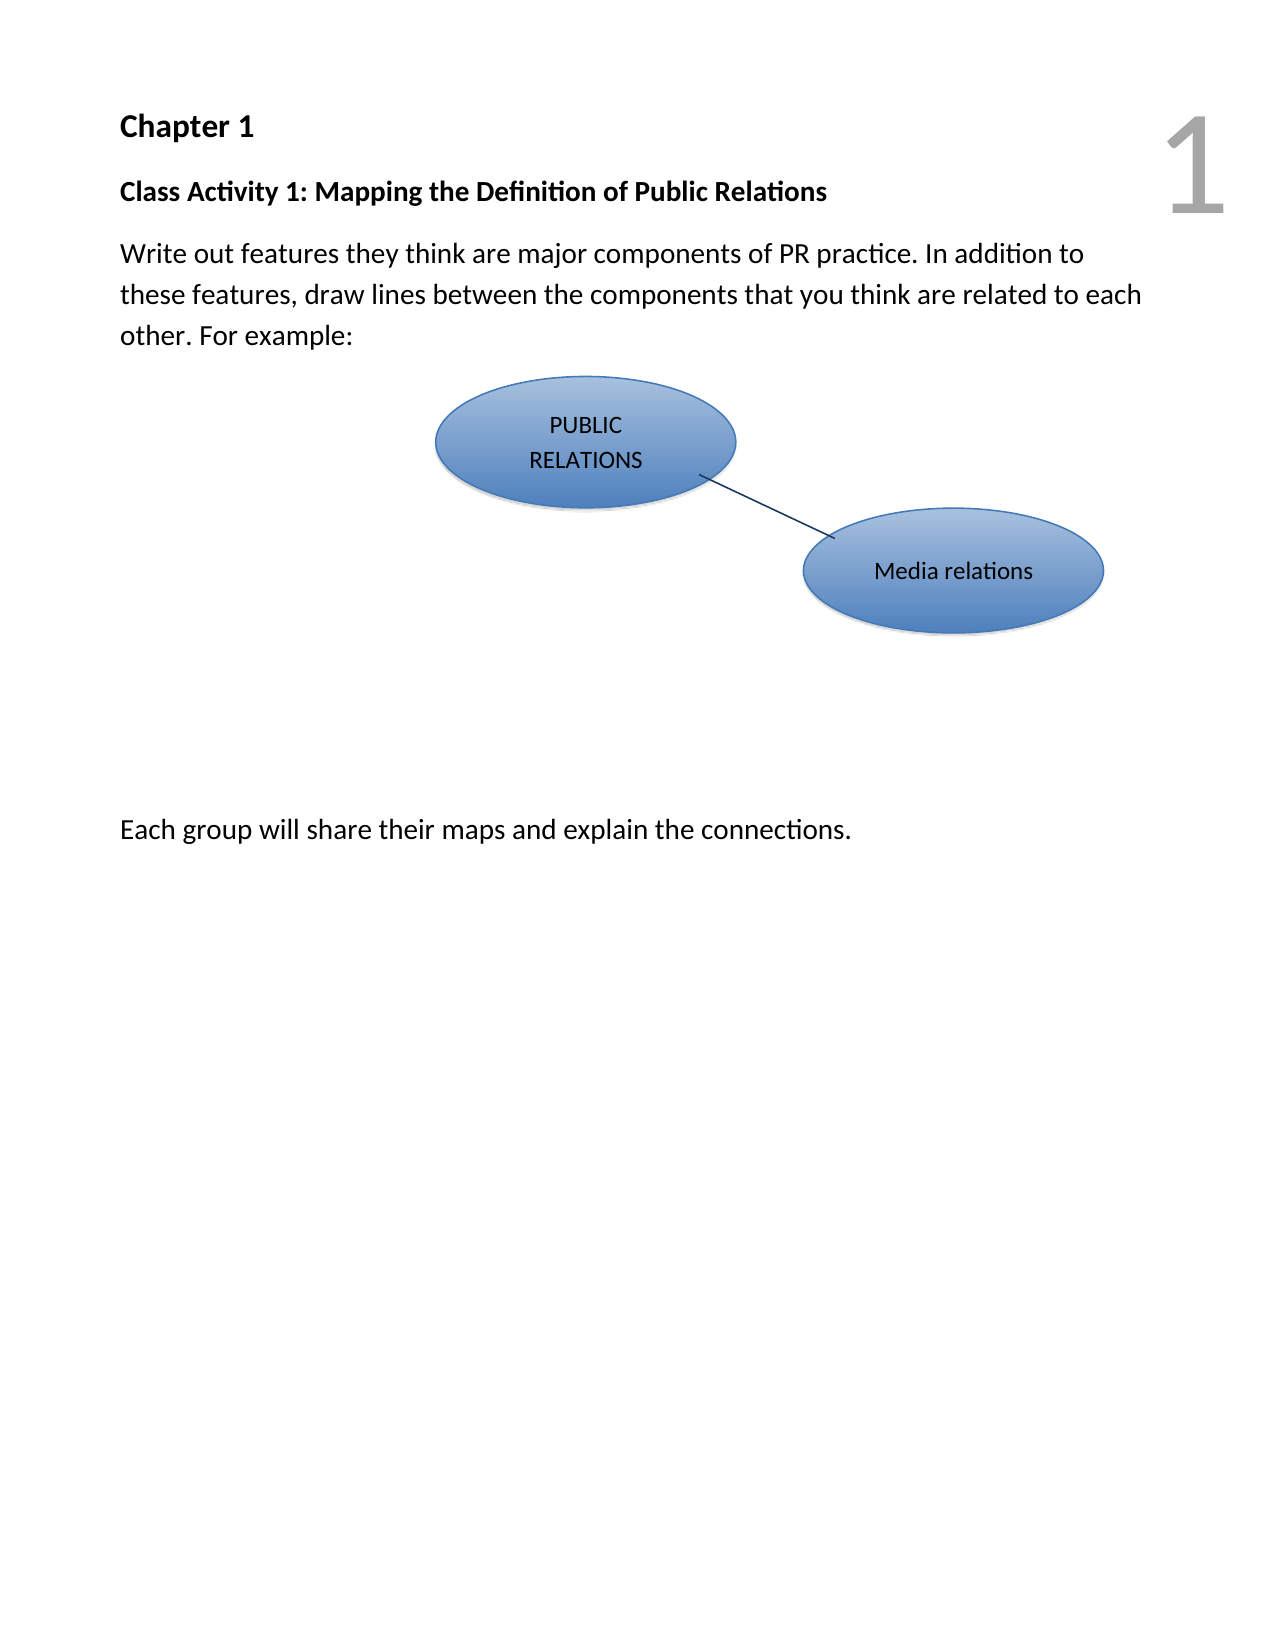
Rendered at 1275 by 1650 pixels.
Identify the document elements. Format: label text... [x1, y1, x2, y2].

text Write out features they think are major components of PR practice. In addition to these features, draw lines between the components that you think are related to each other. For example: [120, 235, 1155, 352]
text Each group will share their maps and explain the connections. [120, 811, 1155, 847]
text Class Activity 1: Mapping the Definition of Public Relations [120, 173, 1155, 209]
text Chapter 1 [120, 106, 1155, 146]
